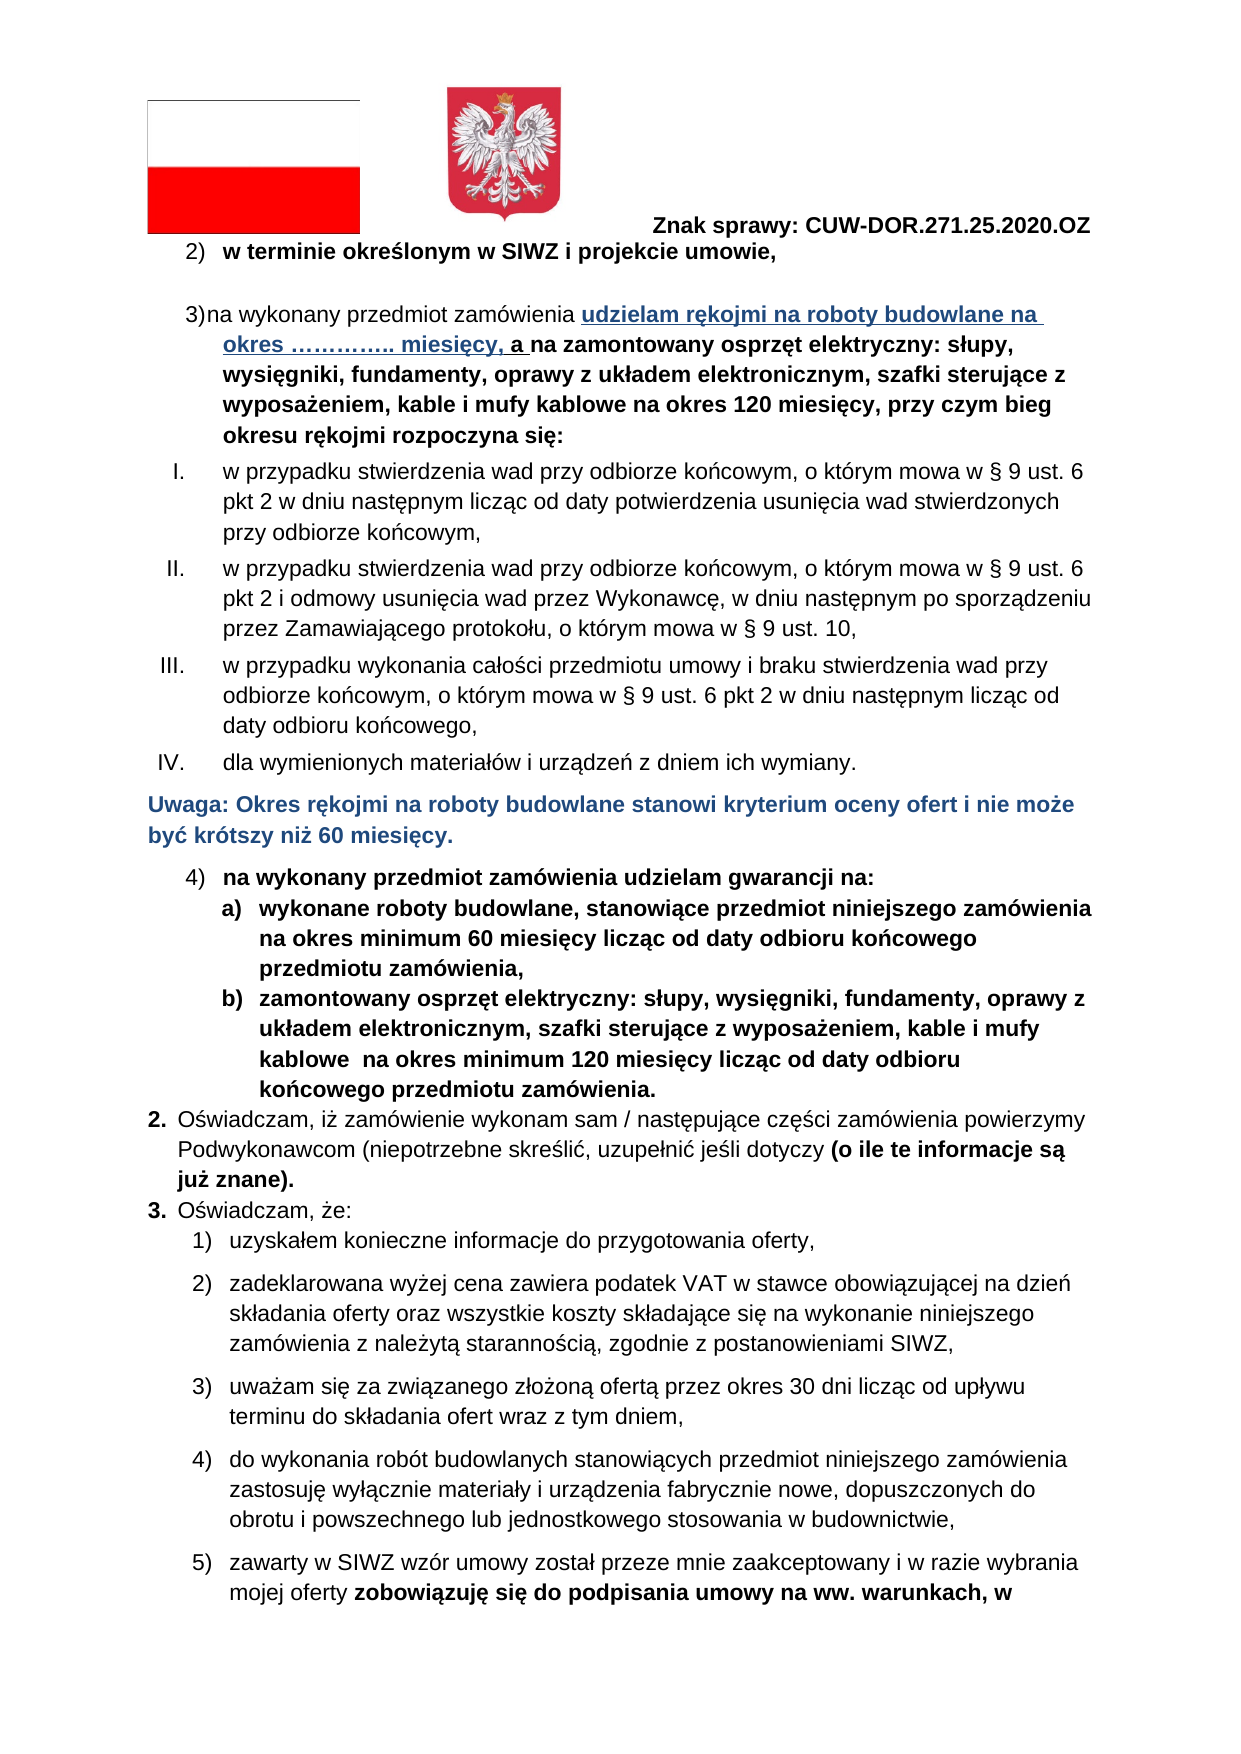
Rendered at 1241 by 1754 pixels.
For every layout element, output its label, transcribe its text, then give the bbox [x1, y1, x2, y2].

list zamontowany osprzęt elektryczny: słupy, wysięgniki, fundamenty, oprawy z układem elektronicznym, szafki sterujące z wyposażeniem, kable i mufy kablowe na okres minimum 120 miesięcy licząc od daty odbioru końcowego przedmiotu zamówienia. [221, 985, 1093, 1102]
picture [147, 73, 647, 234]
list na wykonany przedmiot zamówienia udzielam rękojmi na roboty budowlane na okres ………….. miesięcy, a na zamontowany osprzęt elektryczny: słupy, wysięgniki, fundamenty, oprawy z układem elektronicznym, szafki sterujące z wyposażeniem, kable i mufy kablowe na okres 120 miesięcy, przy czym bieg okresu rękojmi rozpoczyna się: [185, 301, 1093, 448]
list zadeklarowana wyżej cena zawiera podatek VAT w stawce obowiązującej na dzień składania oferty oraz wszystkie koszty składające się na wykonanie niniejszego zamówienia z należytą starannością, zgodnie z postanowieniami SIWZ, [192, 1269, 1093, 1356]
list Oświadczam, że: [148, 1197, 1093, 1223]
list w przypadku stwierdzenia wad przy odbiorze końcowym, o którym mowa w § 9 ust. 6 pkt 2 i odmowy usunięcia wad przez Wykonawcę, w dniu następnym po sporządzeniu przez Zamawiającego protokołu, o którym mowa w § 9 ust. 10, [185, 555, 1093, 642]
list w terminie określonym w SIWZ i projekcie umowie, [185, 238, 1093, 297]
list uzyskałem konieczne informacje do przygotowania oferty, [192, 1227, 1093, 1253]
text Uwaga: Okres rękojmi na roboty budowlane stanowi kryterium oceny ofert i nie może być krótszy niż 60 miesięcy. [148, 791, 1093, 848]
list dla wymienionych materiałów i urządzeń z dniem ich wymiany. [185, 749, 1093, 775]
list uważam się za związanego złożoną ofertą przez okres 30 dni licząc od upływu terminu do składania ofert wraz z tym dniem, [192, 1373, 1093, 1429]
list w przypadku wykonania całości przedmiotu umowy i braku stwierdzenia wad przy odbiorze końcowym, o którym mowa w § 9 ust. 6 pkt 2 w dniu następnym licząc od daty odbioru końcowego, [185, 652, 1093, 738]
list wykonane roboty budowlane, stanowiące przedmiot niniejszego zamówienia na okres minimum 60 miesięcy licząc od daty odbioru końcowego przedmiotu zamówienia, [221, 894, 1093, 981]
list w przypadku stwierdzenia wad przy odbiorze końcowym, o którym mowa w § 9 ust. 6 pkt 2 w dniu następnym licząc od daty potwierdzenia usunięcia wad stwierdzonych przy odbiorze końcowym, [185, 458, 1093, 545]
list na wykonany przedmiot zamówienia udzielam gwarancji na: [185, 864, 1093, 891]
list do wykonania robót budowlanych stanowiących przedmiot niniejszego zamówienia zastosuję wyłącznie materiały i urządzenia fabrycznie nowe, dopuszczonych do obrotu i powszechnego lub jednostkowego stosowania w budownictwie, [192, 1446, 1093, 1532]
list Oświadczam, iż zamówienie wykonam sam / następujące części zamówienia powierzymy Podwykonawcom (niepotrzebne skreślić, uzupełnić jeśli dotyczy (o ile te informacje są już znane). [148, 1106, 1093, 1193]
